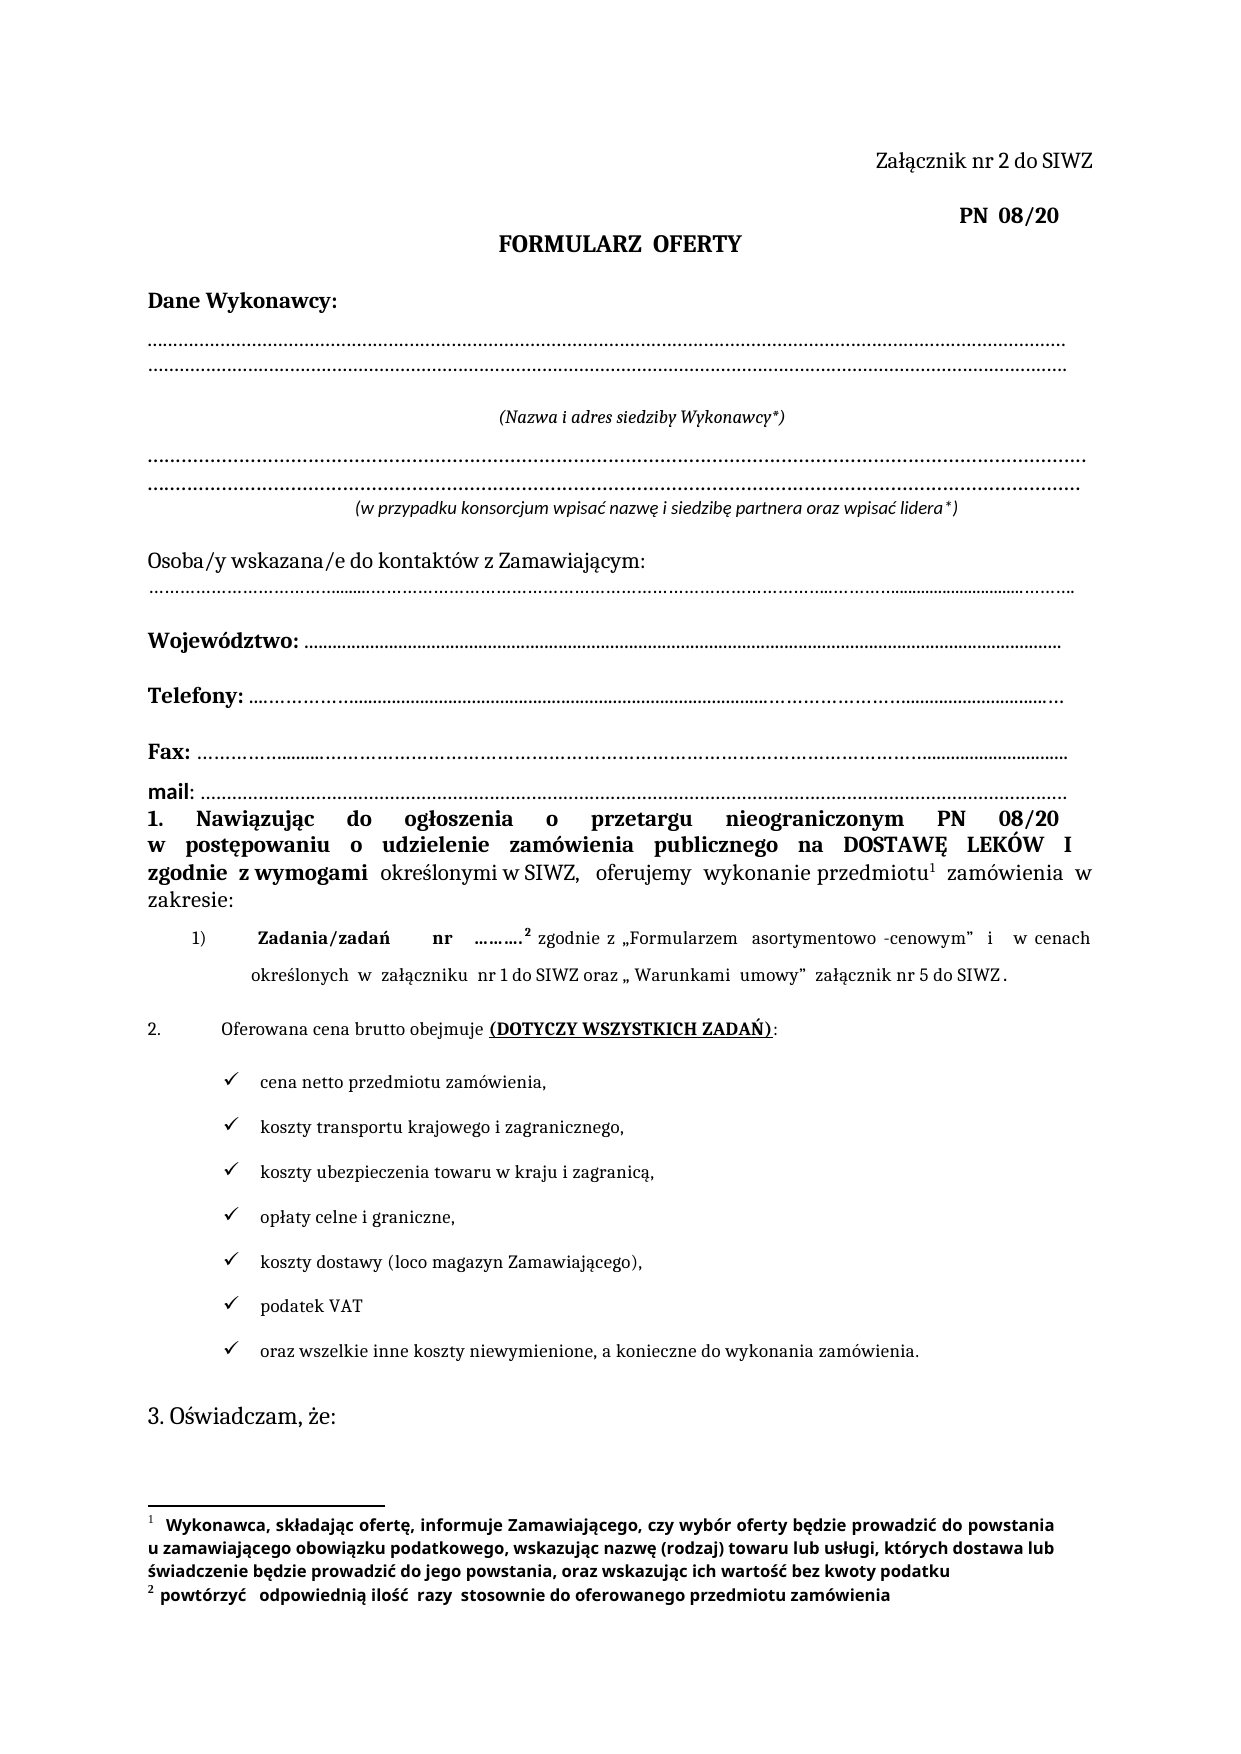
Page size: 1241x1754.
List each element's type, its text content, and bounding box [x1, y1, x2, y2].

list podatek VAT [223, 1296, 1093, 1317]
list koszty ubezpieczenia towaru w kraju i zagranicą, [223, 1162, 1093, 1183]
list cena netto przedmiotu zamówienia, [223, 1072, 1093, 1093]
text …............................................................................................................................................................................ [148, 326, 1093, 352]
list koszty transportu krajowego i zagranicznego, [223, 1117, 1093, 1138]
text 2. Oferowana cena brutto obejmuje (DOTYCZY WSZYSTKICH ZADAŃ): [148, 1019, 1093, 1040]
text ............................................................................................................................................................................... [148, 352, 1093, 377]
text Województwo: ................................................................................................................................................................. [148, 628, 1093, 654]
text 3. Oświadczam, że: [148, 1402, 1093, 1431]
text Dane Wykonawcy: [148, 287, 1093, 314]
text mail: ..................................................................................................................................................................... [148, 777, 1093, 806]
list Zadania/zadań nr ……….2 zgodnie z „Formularzem asortymentowo -cenowym” i w cenach określonych w załączniku nr 1 do SIWZ oraz „ Warunkami umowy” załącznik nr 5 do SIWZ. [192, 926, 1093, 986]
list oraz wszelkie inne koszty niewymienione, a konieczne do wykonania zamówienia. [223, 1341, 1093, 1362]
text PN 08/20 FORMULARZ OFERTY [148, 203, 1093, 258]
text Telefony: ....……………........................................................................................……………………..............................… [148, 683, 1093, 709]
text …................................................................................................................................................................ …............................................................................................................................................................... (w przypadku konsorcjum wpisać nazwę i siedzibę partnera oraz wpisać lidera*) [148, 440, 1093, 519]
text Załącznik nr 2 do SIWZ [148, 148, 1093, 174]
text (Nazwa i adres siedziby Wykonawcy*) [162, 406, 1093, 428]
text 1. Nawiązując do ogłoszenia o przetargu nieograniczonym PN 08/20 w postępowaniu o udzielenie zamówienia publicznego na DOSTAWĘ LEKÓW I zgodnie z wymogami określonymi w SIWZ, oferujemy wykonanie przedmiotu zamówienia w zakresie: [148, 806, 1093, 913]
text Osoba/y wskazana/e do kontaktów z Zamawiającym: ………………………………........……………………………………………………………………………..…………..............................………. [148, 548, 1093, 598]
list opłaty celne i graniczne, [223, 1206, 1093, 1228]
list koszty dostawy (loco magazyn Zamawiającego), [223, 1251, 1093, 1273]
text Fax: …………….........…………………………………………………………………………………………….............................. [148, 739, 1093, 765]
